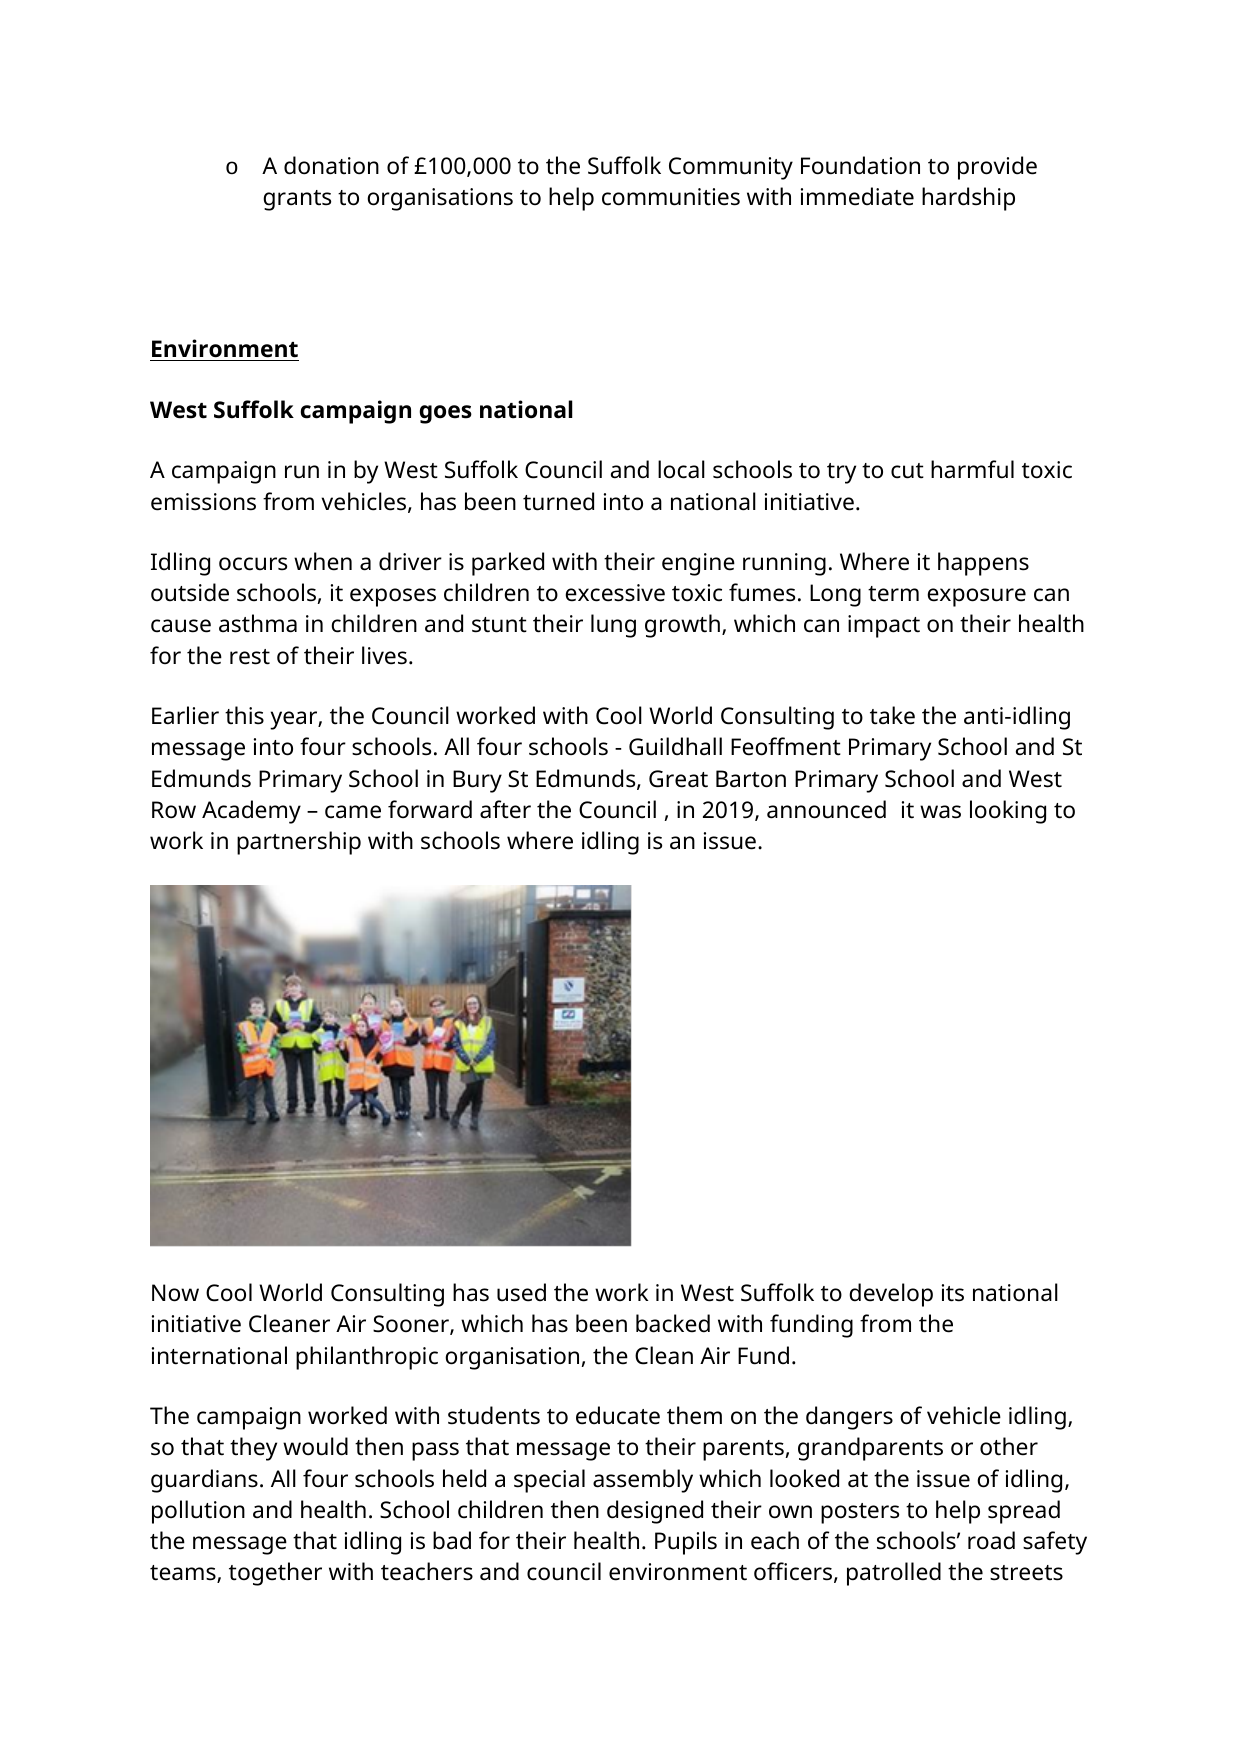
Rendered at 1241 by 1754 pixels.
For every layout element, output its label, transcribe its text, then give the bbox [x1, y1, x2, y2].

picture [150, 885, 633, 1248]
list A donation of £100,000 to the Suffolk Community Foundation to provide grants to organisations to help communities with immediate hardship [225, 150, 1090, 213]
text Environment [150, 333, 1090, 365]
text Earlier this year, the Council worked with Cool World Consulting to take the anti-idling message into four schools. All four schools - Guildhall Feoffment Primary School and St Edmunds Primary School in Bury St Edmunds, Great Barton Primary School and West Row Academy – came forward after the Council , in 2019, announced it was looking to work in partnership with schools where idling is an issue. [150, 700, 1090, 856]
text A campaign run in by West Suffolk Council and local schools to try to cut harmful toxic emissions from vehicles, has been turned into a national initiative. [150, 454, 1090, 517]
text West Suffolk campaign goes national [150, 394, 1090, 425]
text Now Cool World Consulting has used the work in West Suffolk to develop its national initiative Cleaner Air Sooner, which has been backed with funding from the international philanthropic organisation, the Clean Air Fund. [150, 1277, 1090, 1371]
text Idling occurs when a driver is parked with their engine running. Where it happens outside schools, it exposes children to excessive toxic fumes. Long term exposure can cause asthma in children and stunt their lung growth, which can impact on their health for the rest of their lives. [150, 546, 1090, 671]
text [150, 1400, 1090, 1588]
